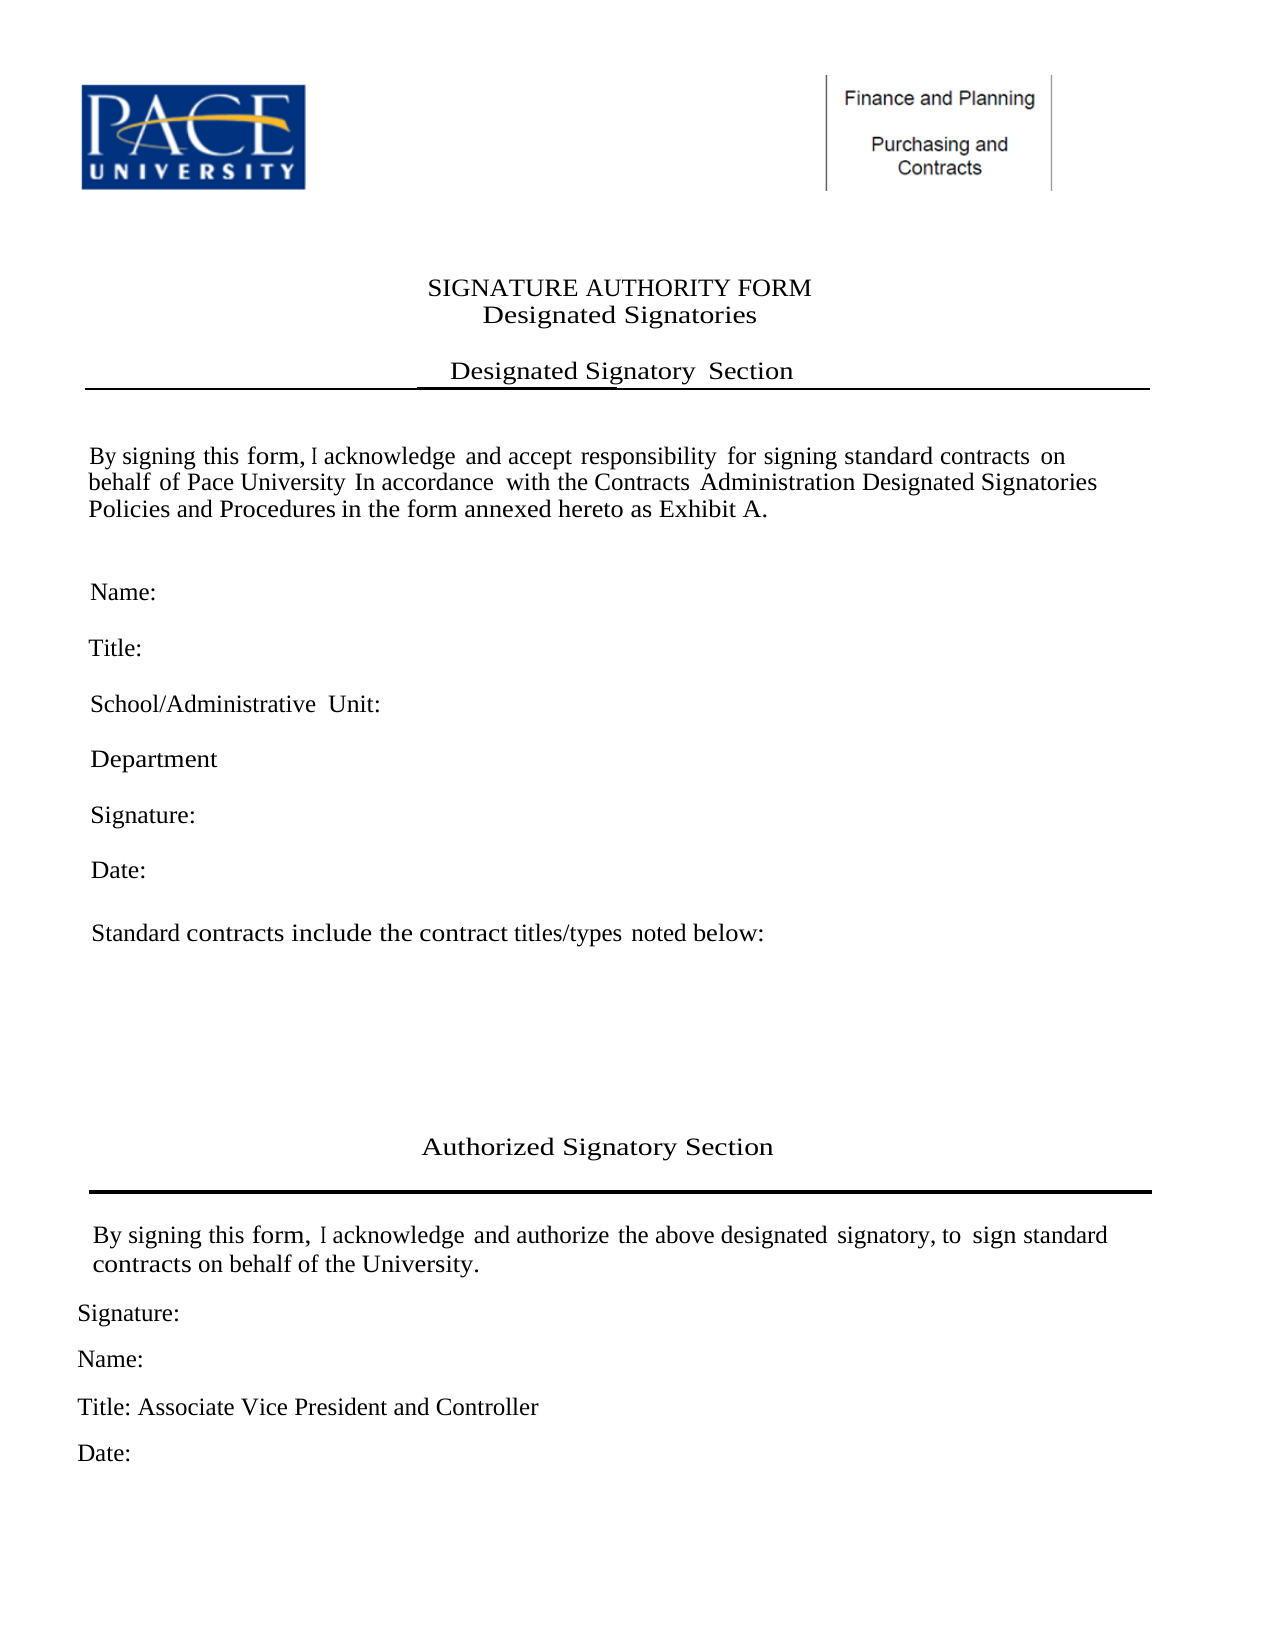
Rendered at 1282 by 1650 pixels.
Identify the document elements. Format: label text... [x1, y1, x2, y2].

text Designated Signatory Section [412, 356, 831, 385]
text Authorized Signatory Section [421, 1132, 1148, 1161]
text SIGNATURE AUTHORITY FORM Designated Signatories [406, 274, 834, 329]
text Date: [91, 855, 1148, 884]
text Title: Associate Vice President and Controller Date: [77, 1397, 1146, 1489]
text Title: [88, 633, 1148, 662]
text Department [90, 743, 415, 772]
picture [825, 75, 1053, 191]
text By signing this form, I acknowledge and accept responsibility for signing standard contracts on behalf of Pace University In accordance with the Contracts Administration­ Designated Signatories Policies and Procedures in the form annexed hereto as Exhibit A. [88, 443, 1124, 523]
text Signature: [77, 1303, 1146, 1349]
text By signing this form, I acknowledge and authorize the above designated signatory, to sign standard contracts on behalf of the University. [92, 1220, 1142, 1278]
text Name: [90, 577, 1148, 605]
picture [77, 80, 307, 191]
text Name: [77, 1349, 1146, 1372]
text Signature: [90, 798, 1148, 828]
text School/Administrative Unit: [90, 689, 421, 717]
text Standard contracts include the contract titles/types noted below: [91, 919, 1148, 947]
